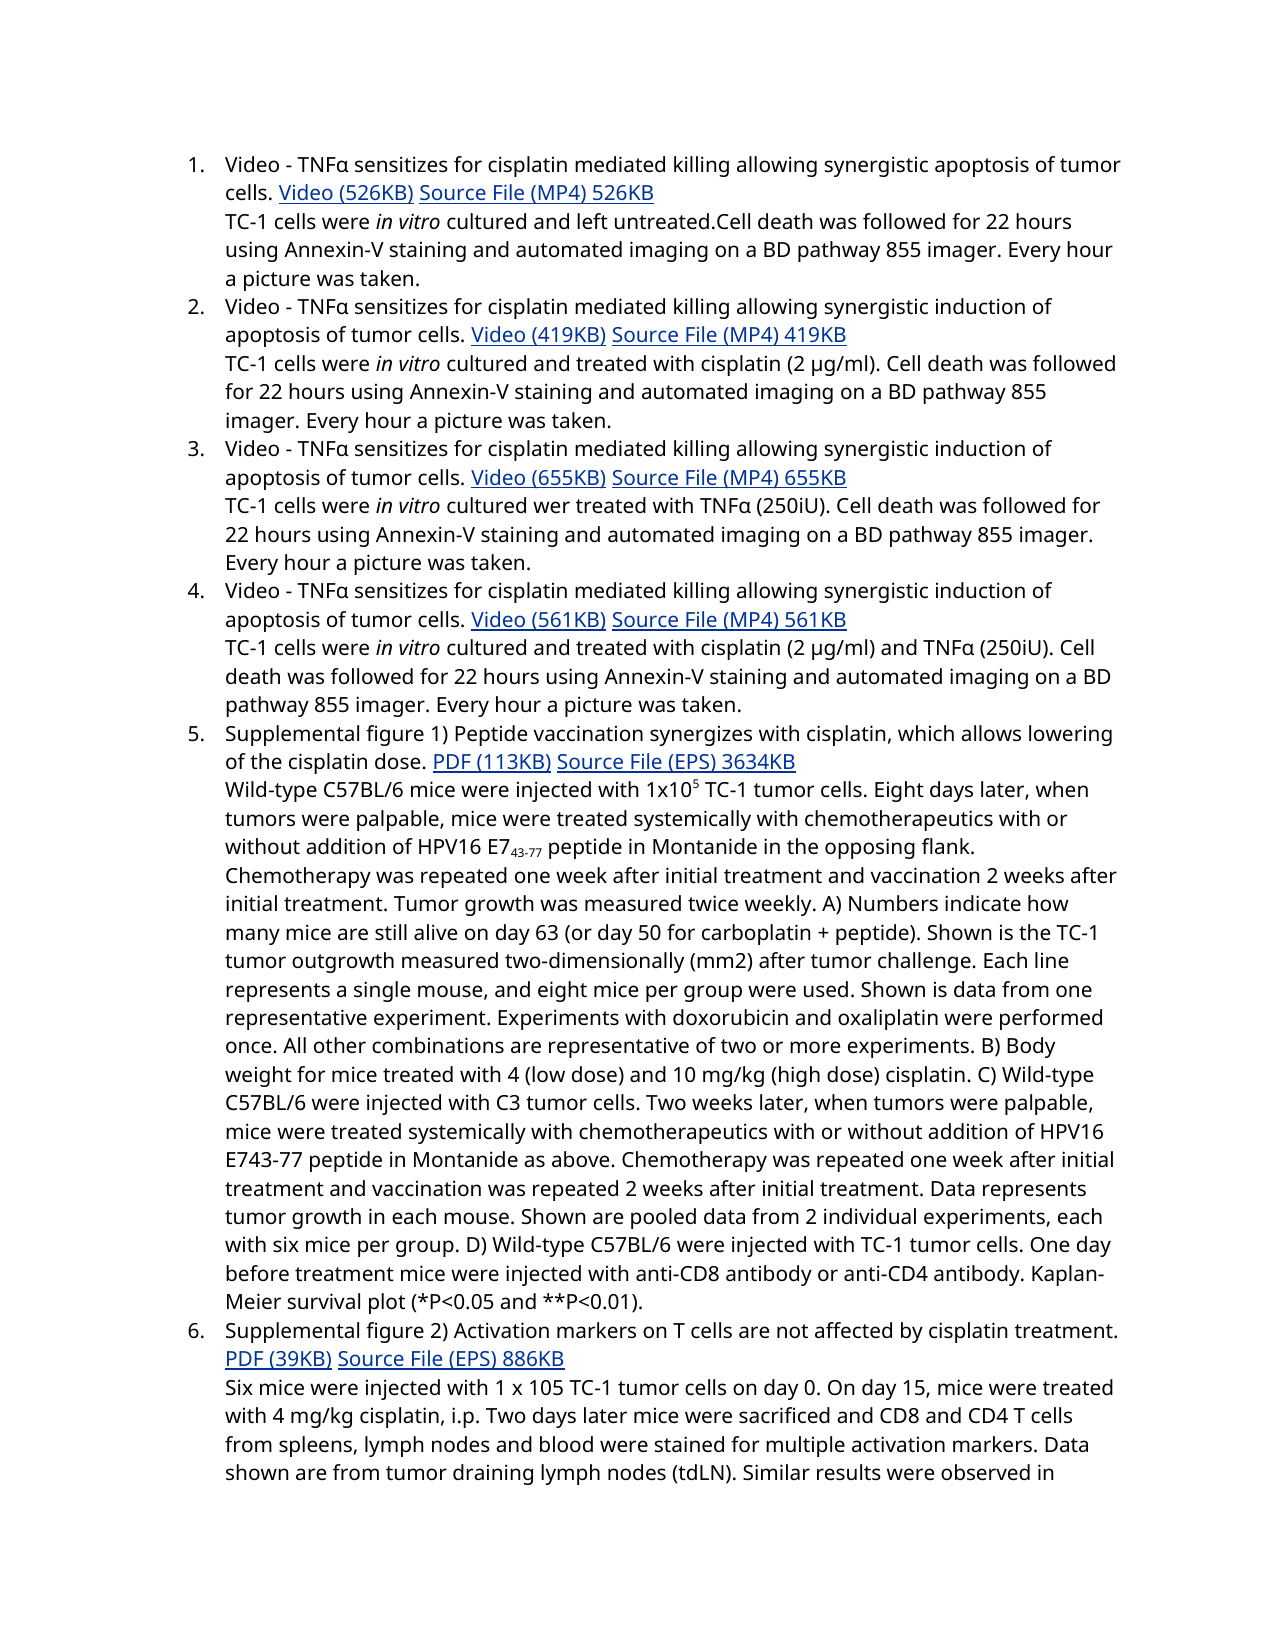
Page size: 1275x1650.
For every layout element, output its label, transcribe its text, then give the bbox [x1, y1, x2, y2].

list Video - TNFα sensitizes for cisplatin mediated killing allowing synergistic induction of apoptosis of tumor cells. Video (655KB) Source File (MP4) 655KB TC-1 cells were in vitro cultured wer treated with TNFα (250iU). Cell death was followed for 22 hours using Annexin-V staining and automated imaging on a BD pathway 855 imager. Every hour a picture was taken. [187, 434, 1125, 577]
list Video - TNFα sensitizes for cisplatin mediated killing allowing synergistic apoptosis of tumor cells. Video (526KB) Source File (MP4) 526KB TC-1 cells were in vitro cultured and left untreated.Cell death was followed for 22 hours using Annexin-V staining and automated imaging on a BD pathway 855 imager. Every hour a picture was taken. [187, 150, 1125, 292]
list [187, 1316, 1125, 1487]
list Video - TNFα sensitizes for cisplatin mediated killing allowing synergistic induction of apoptosis of tumor cells. Video (561KB) Source File (MP4) 561KB TC-1 cells were in vitro cultured and treated with cisplatin (2 μg/ml) and TNFα (250iU). Cell death was followed for 22 hours using Annexin-V staining and automated imaging on a BD pathway 855 imager. Every hour a picture was taken. [187, 577, 1125, 719]
list Supplemental figure 1) Peptide vaccination synergizes with cisplatin, which allows lowering of the cisplatin dose. PDF (113KB) Source File (EPS) 3634KB Wild-type C57BL/6 mice were injected with 1x105 TC-1 tumor cells. Eight days later, when tumors were palpable, mice were treated systemically with chemotherapeutics with or without addition of HPV16 E743-77 peptide in Montanide in the opposing flank. Chemotherapy was repeated one week after initial treatment and vaccination 2 weeks after initial treatment. Tumor growth was measured twice weekly. A) Numbers indicate how many mice are still alive on day 63 (or day 50 for carboplatin + peptide). Shown is the TC-1 tumor outgrowth measured two-dimensionally (mm2) after tumor challenge. Each line represents a single mouse, and eight mice per group were used. Shown is data from one representative experiment. Experiments with doxorubicin and oxaliplatin were performed once. All other combinations are representative of two or more experiments. B) Body weight for mice treated with 4 (low dose) and 10 mg/kg (high dose) cisplatin. C) Wild-type C57BL/6 were injected with C3 tumor cells. Two weeks later, when tumors were palpable, mice were treated systemically with chemotherapeutics with or without addition of HPV16 E743-77 peptide in Montanide as above. Chemotherapy was repeated one week after initial treatment and vaccination was repeated 2 weeks after initial treatment. Data represents tumor growth in each mouse. Shown are pooled data from 2 individual experiments, each with six mice per group. D) Wild-type C57BL/6 were injected with TC-1 tumor cells. One day before treatment mice were injected with anti-CD8 antibody or anti-CD4 antibody. Kaplan-Meier survival plot (*P<0.05 and **P<0.01). [187, 719, 1125, 1316]
list Video - TNFα sensitizes for cisplatin mediated killing allowing synergistic induction of apoptosis of tumor cells. Video (419KB) Source File (MP4) 419KB TC-1 cells were in vitro cultured and treated with cisplatin (2 μg/ml). Cell death was followed for 22 hours using Annexin-V staining and automated imaging on a BD pathway 855 imager. Every hour a picture was taken. [187, 292, 1125, 434]
